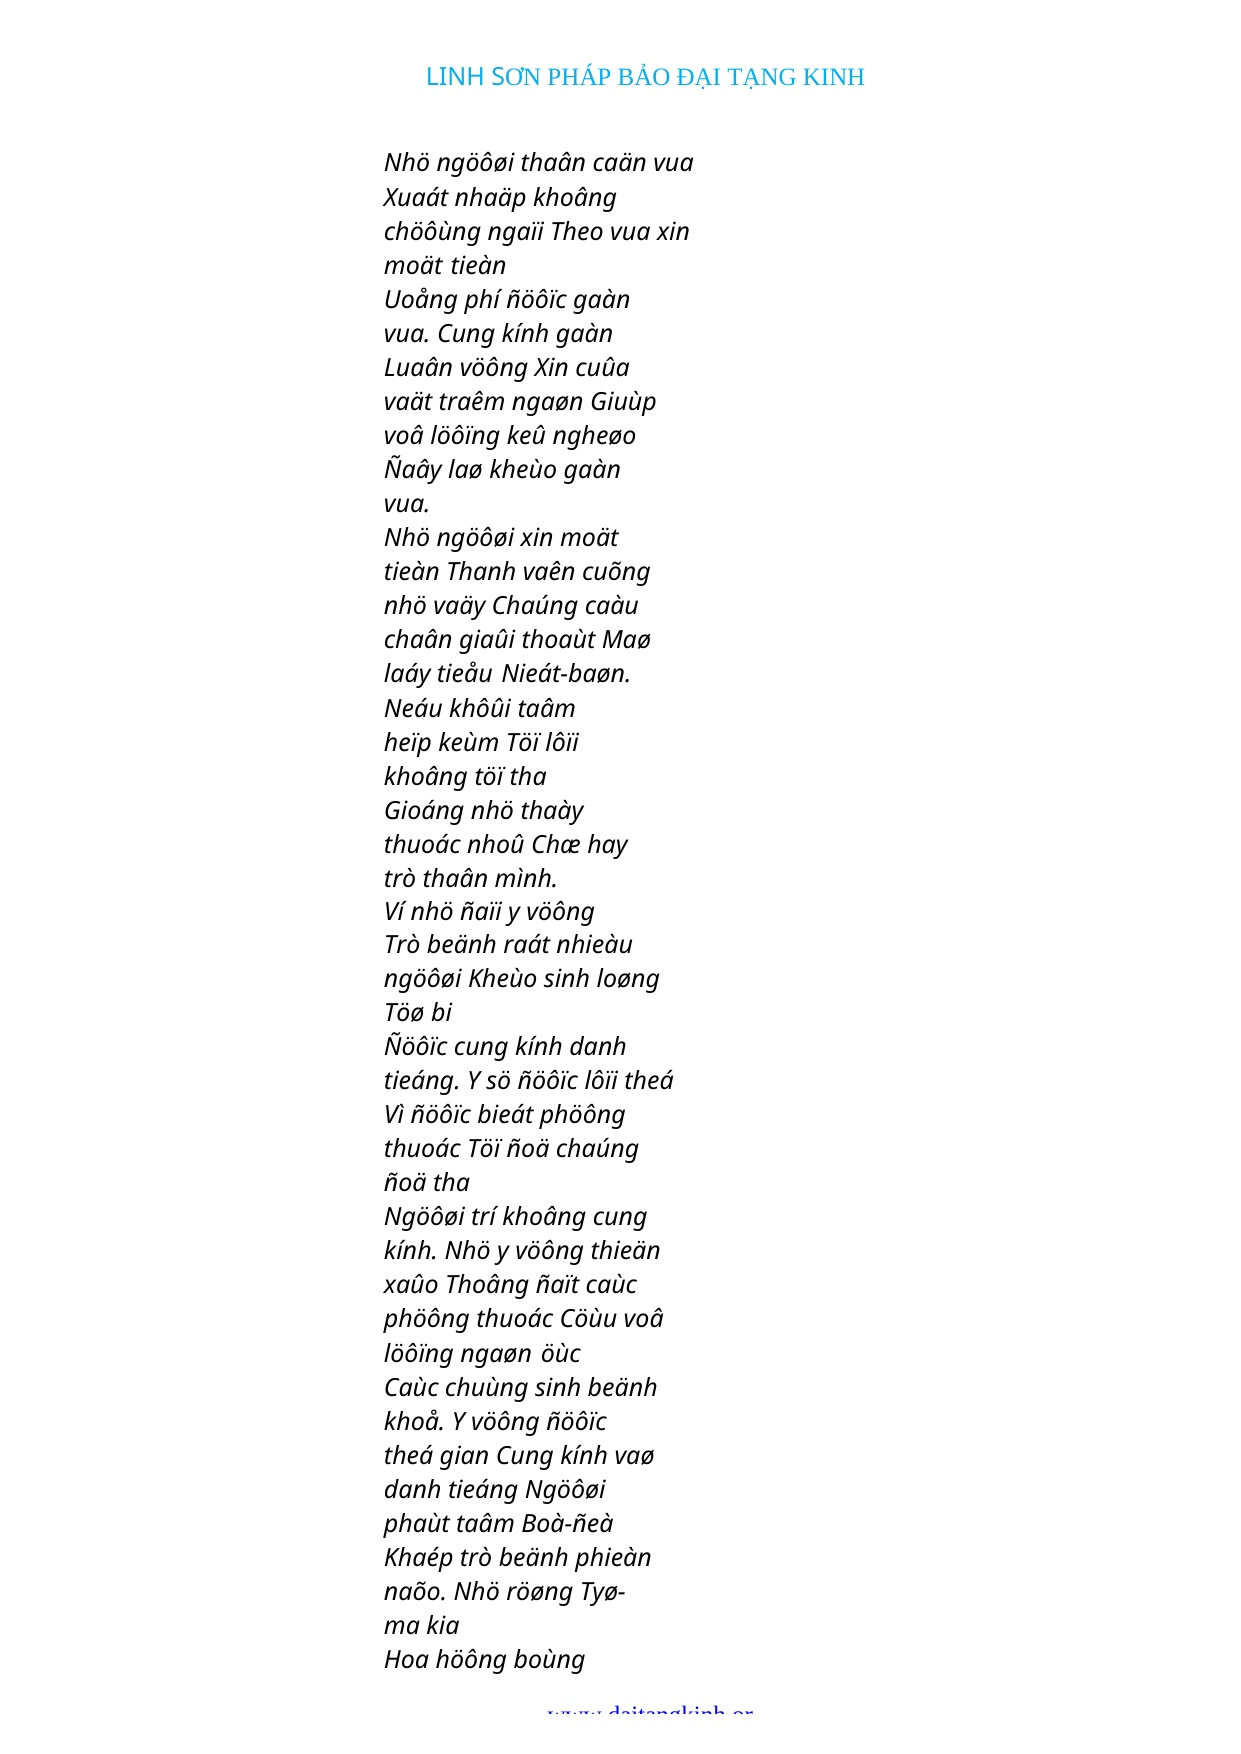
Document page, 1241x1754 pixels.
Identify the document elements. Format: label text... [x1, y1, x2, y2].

text Uoång phí ñöôïc gaàn vua. Cung kính gaàn Luaân vöông Xin cuûa vaät traêm ngaøn Giuùp voâ löôïng keû ngheøo Ñaây laø kheùo gaàn vua. [384, 281, 664, 520]
text Trò beänh raát nhieàu ngöôøi Kheùo sinh loøng Töø bi [384, 926, 664, 1029]
text Nhö ngöôøi xin moät tieàn Thanh vaên cuõng nhö vaäy Chaúng caàu chaân giaûi thoaùt Maø laáy tieåu Nieát-baøn. [384, 520, 664, 690]
text Ngöôøi trí khoâng cung kính. Nhö y vöông thieän xaûo Thoâng ñaït caùc phöông thuoác Cöùu voâ löôïng ngaøn öùc [384, 1199, 679, 1369]
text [384, 1642, 664, 1676]
text Nhö ngöôøi thaân caän vua [384, 145, 1105, 179]
text Caùc chuùng sinh beänh khoå. Y vöông ñöôïc theá gian Cung kính vaø danh tieáng Ngöôøi phaùt taâm Boà-ñeà Khaép trò beänh phieàn naõo. Nhö röøng Tyø-ma kia [384, 1369, 661, 1642]
text Vì ñöôïc bieát phöông thuoác Töï ñoä chaúng ñoä tha [384, 1097, 664, 1199]
text Neáu khôûi taâm heïp keùm Töï lôïi khoâng töï tha [384, 690, 628, 792]
text Xuaát nhaäp khoâng chöôùng ngaïi Theo vua xin moät tieàn [384, 179, 701, 281]
text Gioáng nhö thaày thuoác nhoû Chæ hay trò thaân mình. [384, 792, 664, 894]
text Ñöôïc cung kính danh tieáng. Y sö ñöôïc lôïi theá [384, 1029, 676, 1097]
text Ví nhö ñaïi y vöông [384, 894, 1105, 926]
